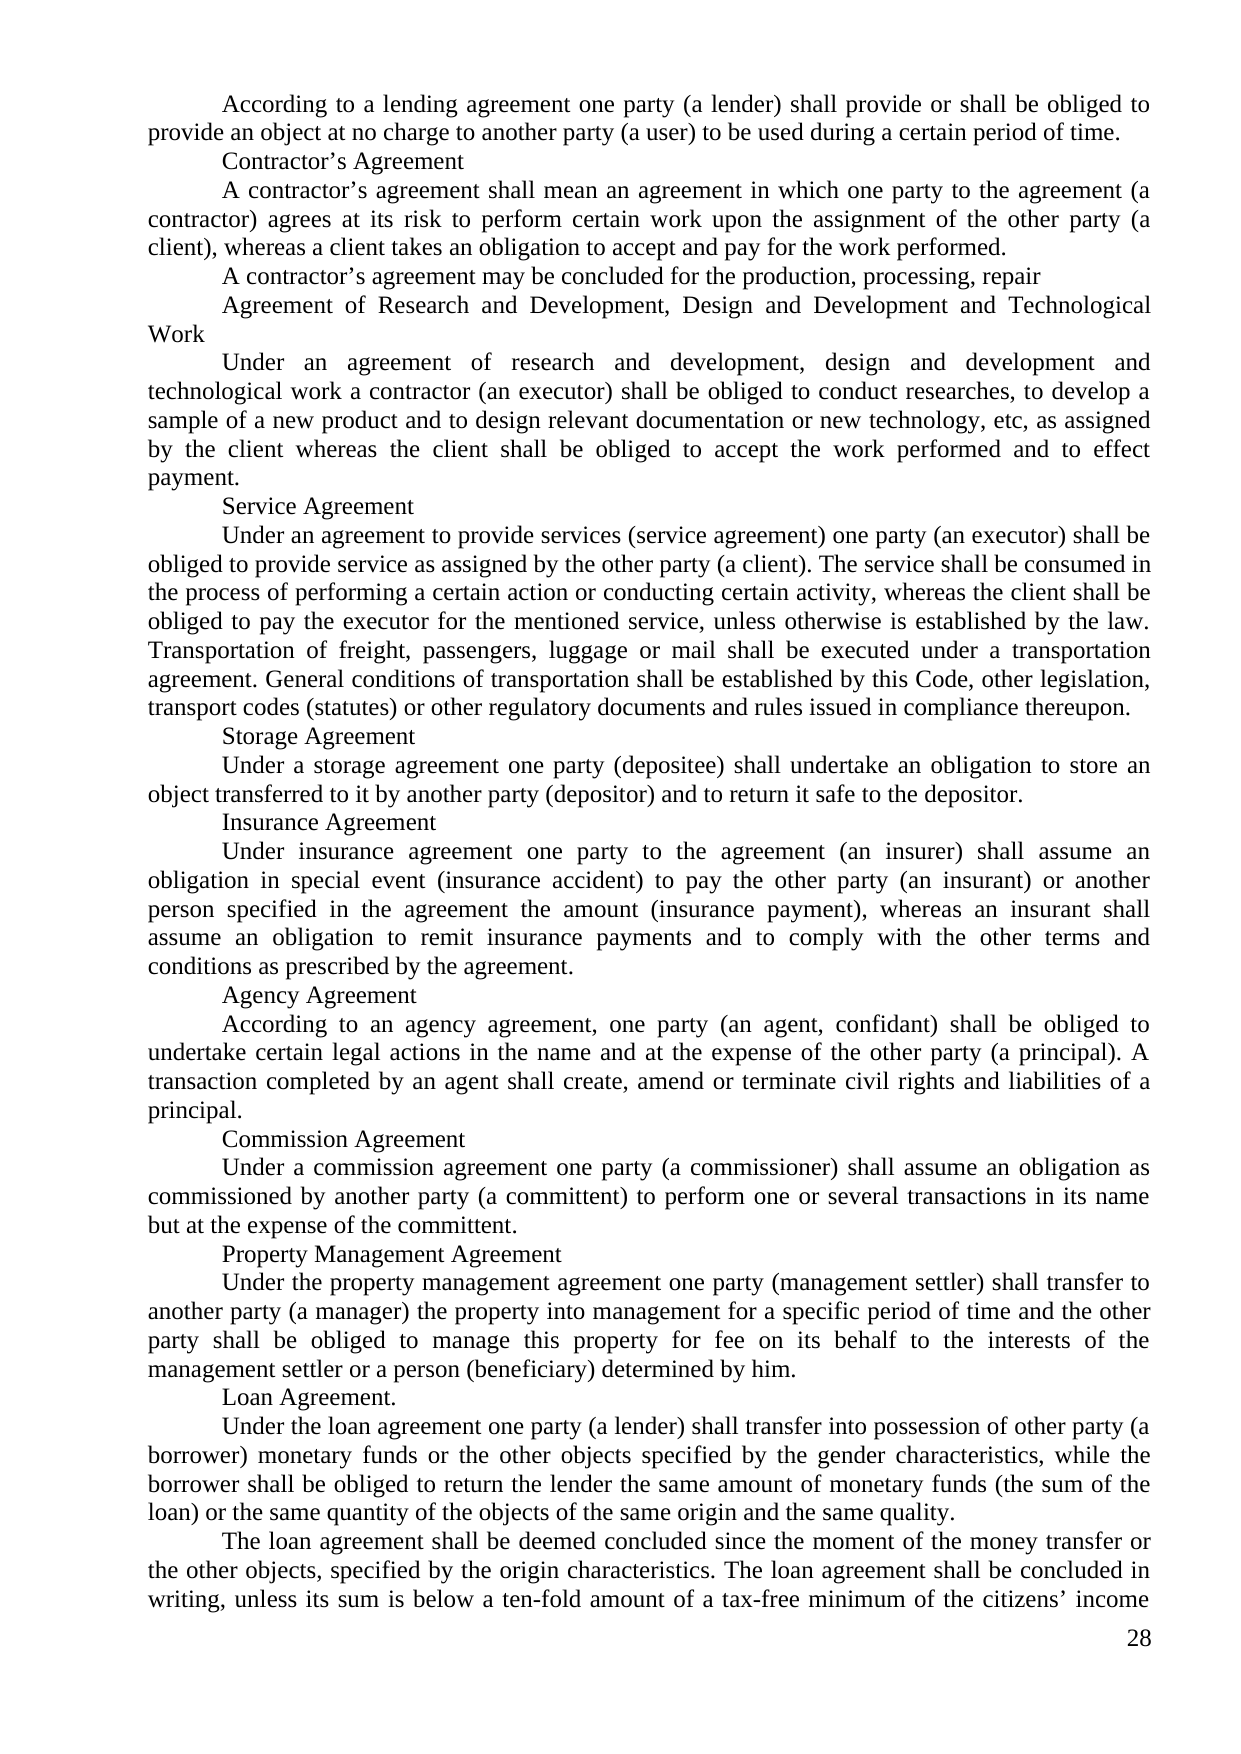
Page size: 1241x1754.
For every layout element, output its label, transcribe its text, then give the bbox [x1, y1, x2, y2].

text Insurance Agreement [148, 807, 1152, 836]
text A contractor’s agreement shall mean an agreement in which one party to the agreement (a contractor) agrees at its risk to perform certain work upon the assignment of the other party (a client), whereas a client takes an obligation to accept and pay for the work performed. [148, 175, 1152, 261]
text Under the loan agreement one party (a lender) shall transfer into possession of other party (a borrower) monetary funds or the other objects specified by the gender characteristics, while the borrower shall be obliged to return the lender the same amount of monetary funds (the sum of the loan) or the same quantity of the objects of the same origin and the same quality. [148, 1411, 1152, 1526]
text A contractor’s agreement may be concluded for the production, processing, repair [148, 261, 1152, 290]
text Property Management Agreement [148, 1239, 1152, 1267]
text Agency Agreement [148, 980, 1152, 1009]
text Under an agreement to provide services (service agreement) one party (an executor) shall be obliged to provide service as assigned by the other party (a client). The service shall be consumed in the process of performing a certain action or conducting certain activity, whereas the client shall be obliged to pay the executor for the mentioned service, unless otherwise is established by the law. Transportation of freight, passengers, luggage or mail shall be executed under a transportation agreement. General conditions of transportation shall be established by this Code, other legislation, transport codes (statutes) or other regulatory documents and rules issued in compliance thereupon. [148, 520, 1152, 721]
text Contractor’s Agreement [148, 146, 1152, 175]
text Commission Agreement [148, 1124, 1152, 1152]
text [148, 1526, 1152, 1612]
text Under the property management agreement one party (management settler) shall transfer to another party (a manager) the property into management for a specific period of time and the other party shall be obliged to manage this property for fee on its behalf to the interests of the management settler or a person (beneficiary) determined by him. [148, 1267, 1152, 1382]
text Under a commission agreement one party (a commissioner) shall assume an obligation as commissioned by another party (a committent) to perform one or several transactions in its name but at the expense of the committent. [148, 1152, 1152, 1239]
text Agreement of Research and Development, Design and Development and Technological Work [148, 290, 1152, 347]
text Service Agreement [148, 491, 1152, 520]
text Loan Agreement. [148, 1382, 1152, 1411]
text Under insurance agreement one party to the agreement (an insurer) shall assume an obligation in special event (insurance accident) to pay the other party (an insurant) or another person specified in the agreement the amount (insurance payment), whereas an insurant shall assume an obligation to remit insurance payments and to comply with the other terms and conditions as prescribed by the agreement. [148, 836, 1152, 980]
text According to a lending agreement one party (a lender) shall provide or shall be obliged to provide an object at no charge to another party (a user) to be used during a certain period of time. [148, 89, 1152, 146]
text Under an agreement of research and development, design and development and technological work a contractor (an executor) shall be obliged to conduct researches, to develop a sample of a new product and to design relevant documentation or new technology, etc, as assigned by the client whereas the client shall be obliged to accept the work performed and to effect payment. [148, 347, 1152, 491]
text Storage Agreement [148, 721, 1152, 750]
text According to an agency agreement, one party (an agent, confidant) shall be obliged to undertake certain legal actions in the name and at the expense of the other party (a principal). A transaction completed by an agent shall create, amend or terminate civil rights and liabilities of a principal. [148, 1009, 1152, 1124]
text Under a storage agreement one party (depositee) shall undertake an obligation to store an object transferred to it by another party (depositor) and to return it safe to the depositor. [148, 750, 1152, 807]
